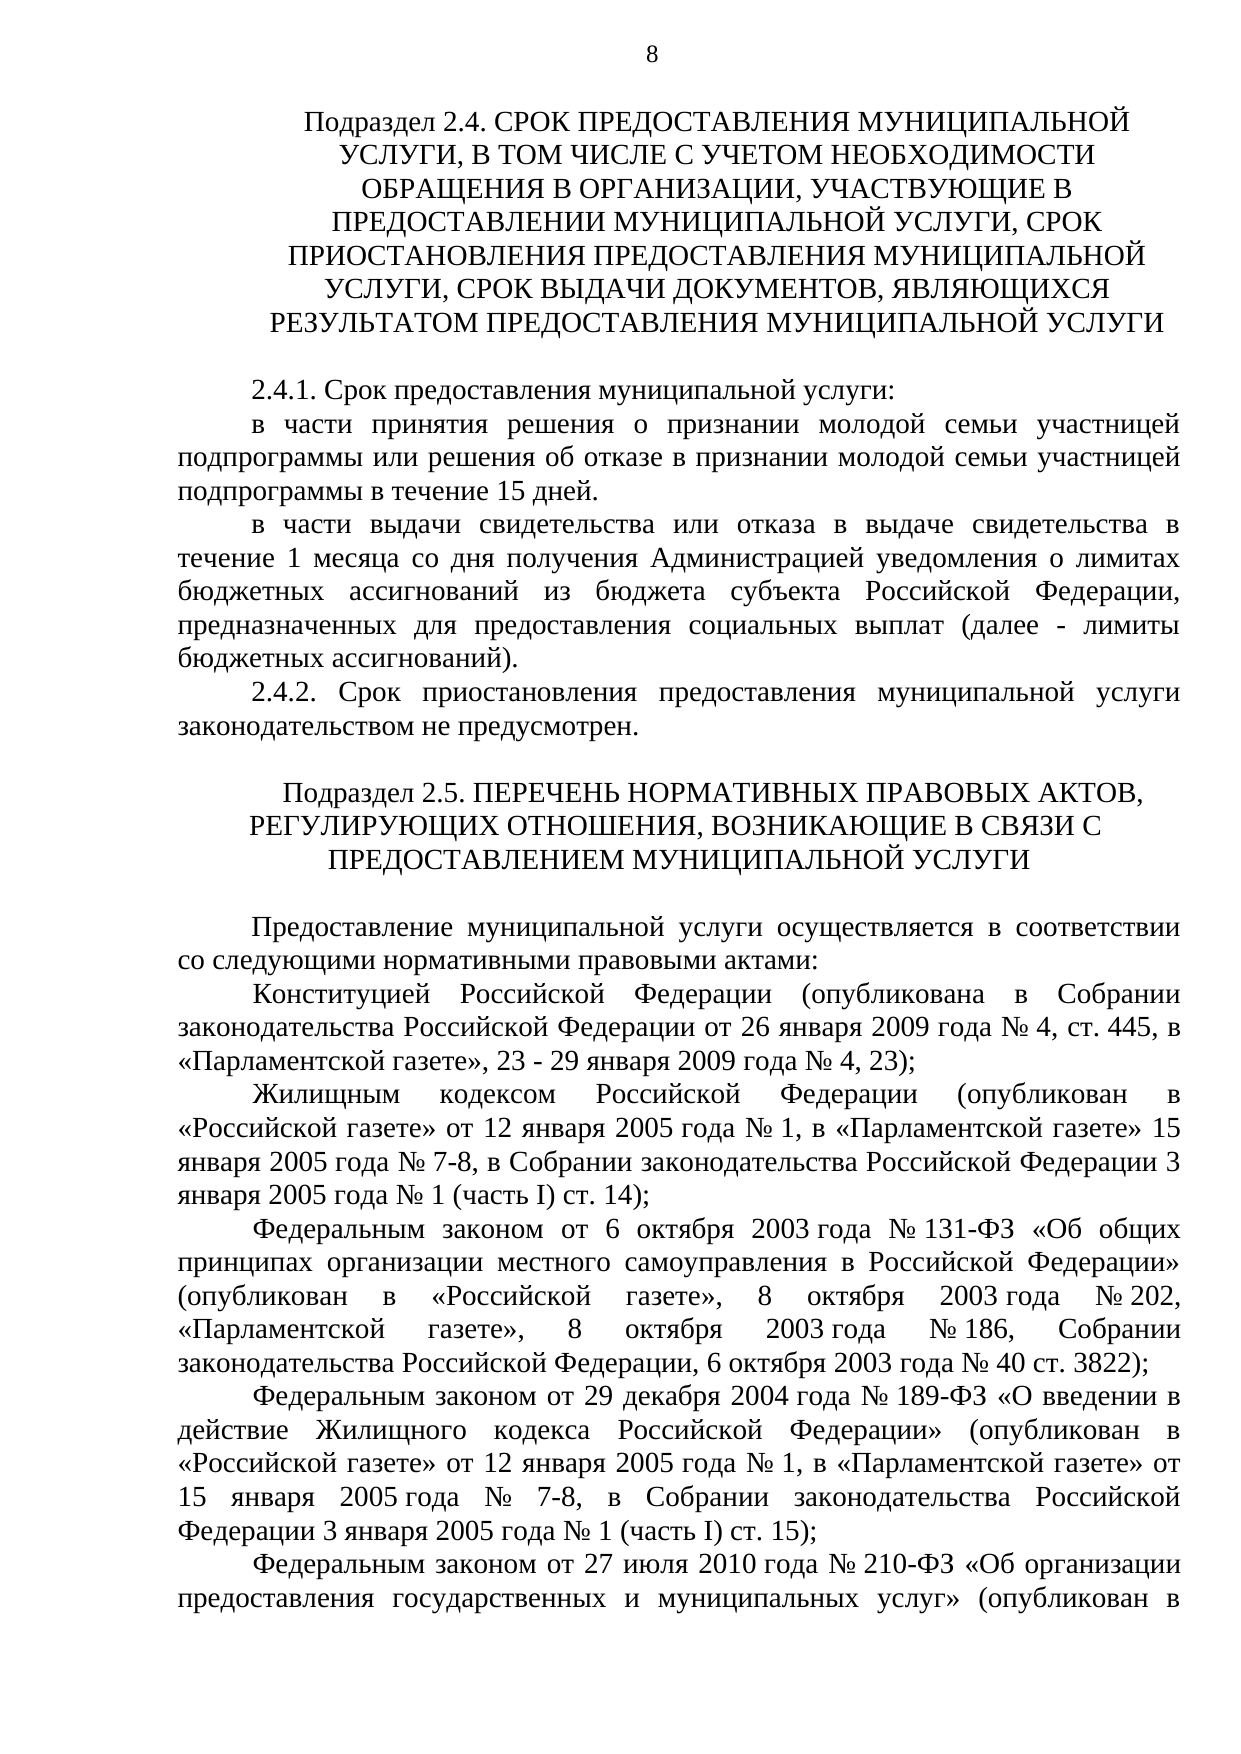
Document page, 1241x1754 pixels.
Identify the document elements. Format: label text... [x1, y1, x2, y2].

text в части принятия решения о признании молодой семьи участницей подпрограммы или решения об отказе в признании молодой семьи участницей подпрограммы в течение 15 дней. [177, 406, 1181, 506]
text Конституцией Российской Федерации (опубликована в Собрании законодательства Российской Федерации от 26 января 2009 года № 4, ст. 445, в «Парламентской газете», 23 - 29 января 2009 года № 4, 23); [177, 976, 1181, 1077]
text Предоставление муниципальной услуги осуществляется в соответствии со следующими нормативными правовыми актами: [177, 909, 1181, 976]
text Жилищным кодексом Российской Федерации (опубликован в «Российской газете» от 12 января 2005 года № 1, в «Парламентской газете» 15 января 2005 года № 7-8, в Собрании законодательства Российской Федерации 3 января 2005 года № 1 (часть I) ст. 14); [177, 1077, 1181, 1211]
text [177, 1546, 1181, 1613]
text УСЛУГИ, СРОК ВЫДАЧИ ДОКУМЕНТОВ, ЯВЛЯЮЩИХСЯ [177, 272, 1181, 305]
text Подраздел 2.4. СРОК ПРЕДОСТАВЛЕНИЯ МУНИЦИПАЛЬНОЙ [177, 104, 1181, 137]
text Федеральным законом от 29 декабря 2004 года № 189-ФЗ «О введении в действие Жилищного кодекса Российской Федерации» (опубликован в «Российской газете» от 12 января 2005 года № 1, в «Парламентской газете» от 15 января 2005 года № 7-8, в Собрании законодательства Российской Федерации 3 января 2005 года № 1 (часть I) ст. 15); [177, 1378, 1181, 1546]
text ПРИОСТАНОВЛЕНИЯ ПРЕДОСТАВЛЕНИЯ МУНИЦИПАЛЬНОЙ [177, 238, 1181, 272]
text 2.4.2. Срок приостановления предоставления муниципальной услуги законодательством не предусмотрен. [177, 674, 1181, 741]
text ПРЕДОСТАВЛЕНИИ МУНИЦИПАЛЬНОЙ УСЛУГИ, СРОК [177, 204, 1181, 238]
text РЕЗУЛЬТАТОМ ПРЕДОСТАВЛЕНИЯ МУНИЦИПАЛЬНОЙ УСЛУГИ [177, 305, 1181, 339]
text ОБРАЩЕНИЯ В ОРГАНИЗАЦИИ, УЧАСТВУЮЩИЕ В [177, 171, 1181, 204]
text Подраздел 2.5. ПЕРЕЧЕНЬ НОРМАТИВНЫХ ПРАВОВЫХ АКТОВ, РЕГУЛИРУЮЩИХ ОТНОШЕНИЯ, ВОЗНИКАЮЩИЕ В СВЯЗИ С ПРЕДОСТАВЛЕНИЕМ МУНИЦИПАЛЬНОЙ УСЛУГИ [177, 775, 1181, 875]
text в части выдачи свидетельства или отказа в выдаче свидетельства в течение 1 месяца со дня получения Администрацией уведомления о лимитах бюджетных ассигнований из бюджета субъекта Российской Федерации, предназначенных для предоставления социальных выплат (далее - лимиты бюджетных ассигнований). [177, 506, 1181, 674]
text 2.4.1. Срок предоставления муниципальной услуги: [177, 372, 1181, 406]
text Федеральным законом от 6 октября 2003 года № 131-ФЗ «Об общих принципах организации местного самоуправления в Российской Федерации» (опубликован в «Российской газете», 8 октября 2003 года № 202, «Парламентской газете», 8 октября 2003 года № 186, Собрании законодательства Российской Федерации, 6 октября 2003 года № 40 ст. 3822); [177, 1211, 1181, 1378]
text УСЛУГИ, В ТОМ ЧИСЛЕ С УЧЕТОМ НЕОБХОДИМОСТИ [177, 137, 1181, 171]
